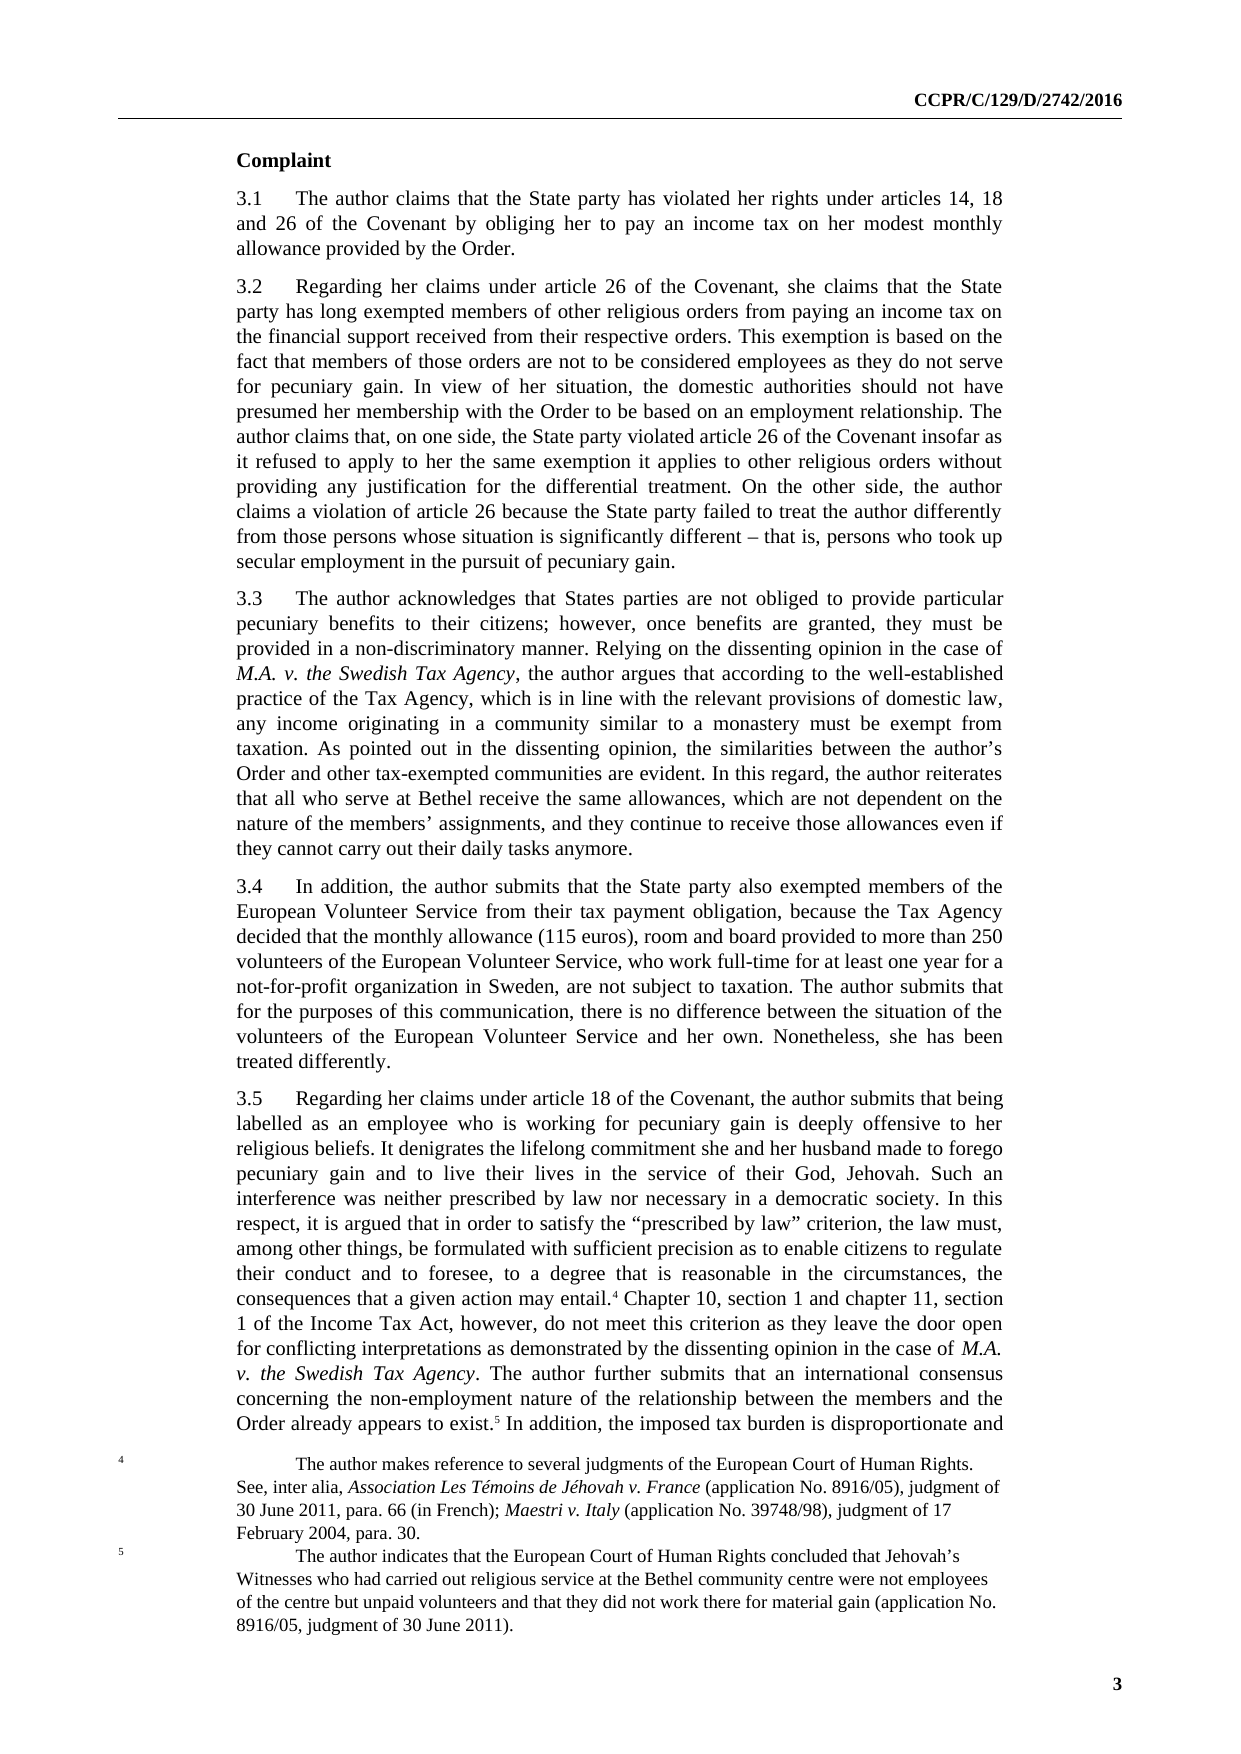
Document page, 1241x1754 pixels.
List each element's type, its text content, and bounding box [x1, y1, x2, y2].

text 3.1 The author claims that the State party has violated her rights under articles 14, 18 and 26 of the Covenant by obliging her to pay an income tax on her modest monthly allowance provided by the Order. [236, 185, 1004, 260]
text 3.2 Regarding her claims under article 26 of the Covenant, she claims that the State party has long exempted members of other religious orders from paying an income tax on the financial support received from their respective orders. This exemption is based on the fact that members of those orders are not to be considered employees as they do not serve for pecuniary gain. In view of her situation, the domestic authorities should not have presumed her membership with the Order to be based on an employment relationship. The author claims that, on one side, the State party violated article 26 of the Covenant insofar as it refused to apply to her the same exemption it applies to other religious orders without providing any justification for the differential treatment. On the other side, the author claims a violation of article 26 because the State party failed to treat the author differently from those persons whose situation is significantly different – that is, persons who took up secular employment in the pursuit of pecuniary gain. [236, 273, 1004, 573]
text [236, 1085, 1004, 1435]
text Complaint [118, 148, 1004, 173]
text 3.4 In addition, the author submits that the State party also exempted members of the European Volunteer Service from their tax payment obligation, because the Tax Agency decided that the monthly allowance (115 euros), room and board provided to more than 250 volunteers of the European Volunteer Service, who work full-time for at least one year for a not-for-profit organization in Sweden, are not subject to taxation. The author submits that for the purposes of this communication, there is no difference between the situation of the volunteers of the European Volunteer Service and her own. Nonetheless, she has been treated differently. [236, 873, 1004, 1073]
text 3.3 The author acknowledges that States parties are not obliged to provide particular pecuniary benefits to their citizens; however, once benefits are granted, they must be provided in a non-discriminatory manner. Relying on the dissenting opinion in the case of M.A. v. the Swedish Tax Agency, the author argues that according to the well-established practice of the Tax Agency, which is in line with the relevant provisions of domestic law, any income originating in a community similar to a monastery must be exempt from taxation. As pointed out in the dissenting opinion, the similarities between the author’s Order and other tax-exempted communities are evident. In this regard, the author reiterates that all who serve at Bethel receive the same allowances, which are not dependent on the nature of the members’ assignments, and they continue to receive those allowances even if they cannot carry out their daily tasks anymore. [236, 585, 1004, 860]
